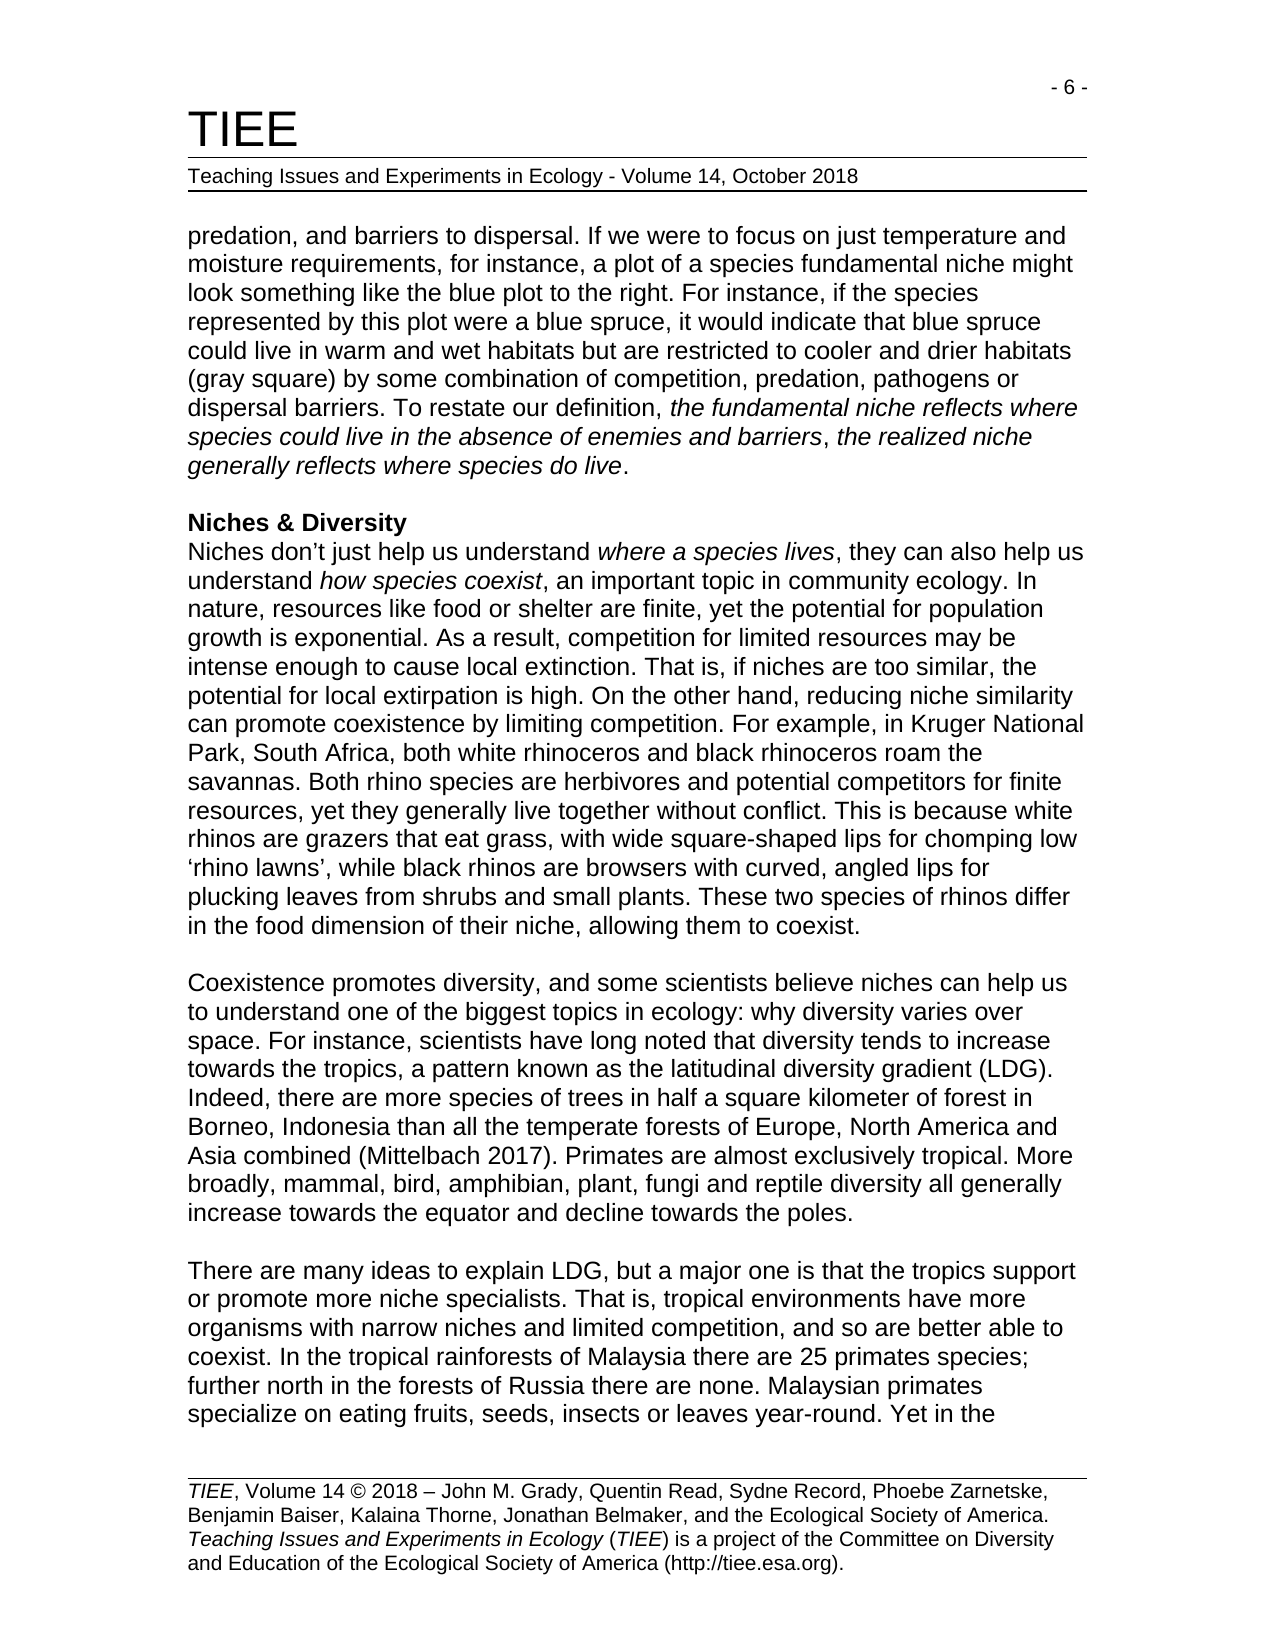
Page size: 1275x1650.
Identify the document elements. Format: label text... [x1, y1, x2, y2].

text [187, 221, 1087, 479]
text Niches & Diversity [187, 508, 1087, 537]
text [187, 1256, 1087, 1428]
text Niches don’t just help us understand where a species lives, they can also help us understand how species coexist, an important topic in community ecology. In nature, resources like food or shelter are finite, yet the potential for population growth is exponential. As a result, competition for limited resources may be intense enough to cause local extinction. That is, if niches are too similar, the potential for local extirpation is high. On the other hand, reducing niche similarity can promote coexistence by limiting competition. For example, in Kruger National Park, South Africa, both white rhinoceros and black rhinoceros roam the savannas. Both rhino species are herbivores and potential competitors for finite resources, yet they generally live together without conflict. This is because white rhinos are grazers that eat grass, with wide square-shaped lips for chomping low ‘rhino lawns’, while black rhinos are browsers with curved, angled lips for plucking leaves from shrubs and small plants. These two species of rhinos differ in the food dimension of their niche, allowing them to coexist. [187, 537, 1087, 939]
text Coexistence promotes diversity, and some scientists believe niches can help us to understand one of the biggest topics in ecology: why diversity varies over space. For instance, scientists have long noted that diversity tends to increase towards the tropics, a pattern known as the latitudinal diversity gradient (LDG). Indeed, there are more species of trees in half a square kilometer of forest in Borneo, Indonesia than all the temperate forests of Europe, North America and Asia combined (Mittelbach 2017). Primates are almost exclusively tropical. More broadly, mammal, bird, amphibian, plant, fungi and reptile diversity all generally increase towards the equator and decline towards the poles. [187, 968, 1087, 1227]
